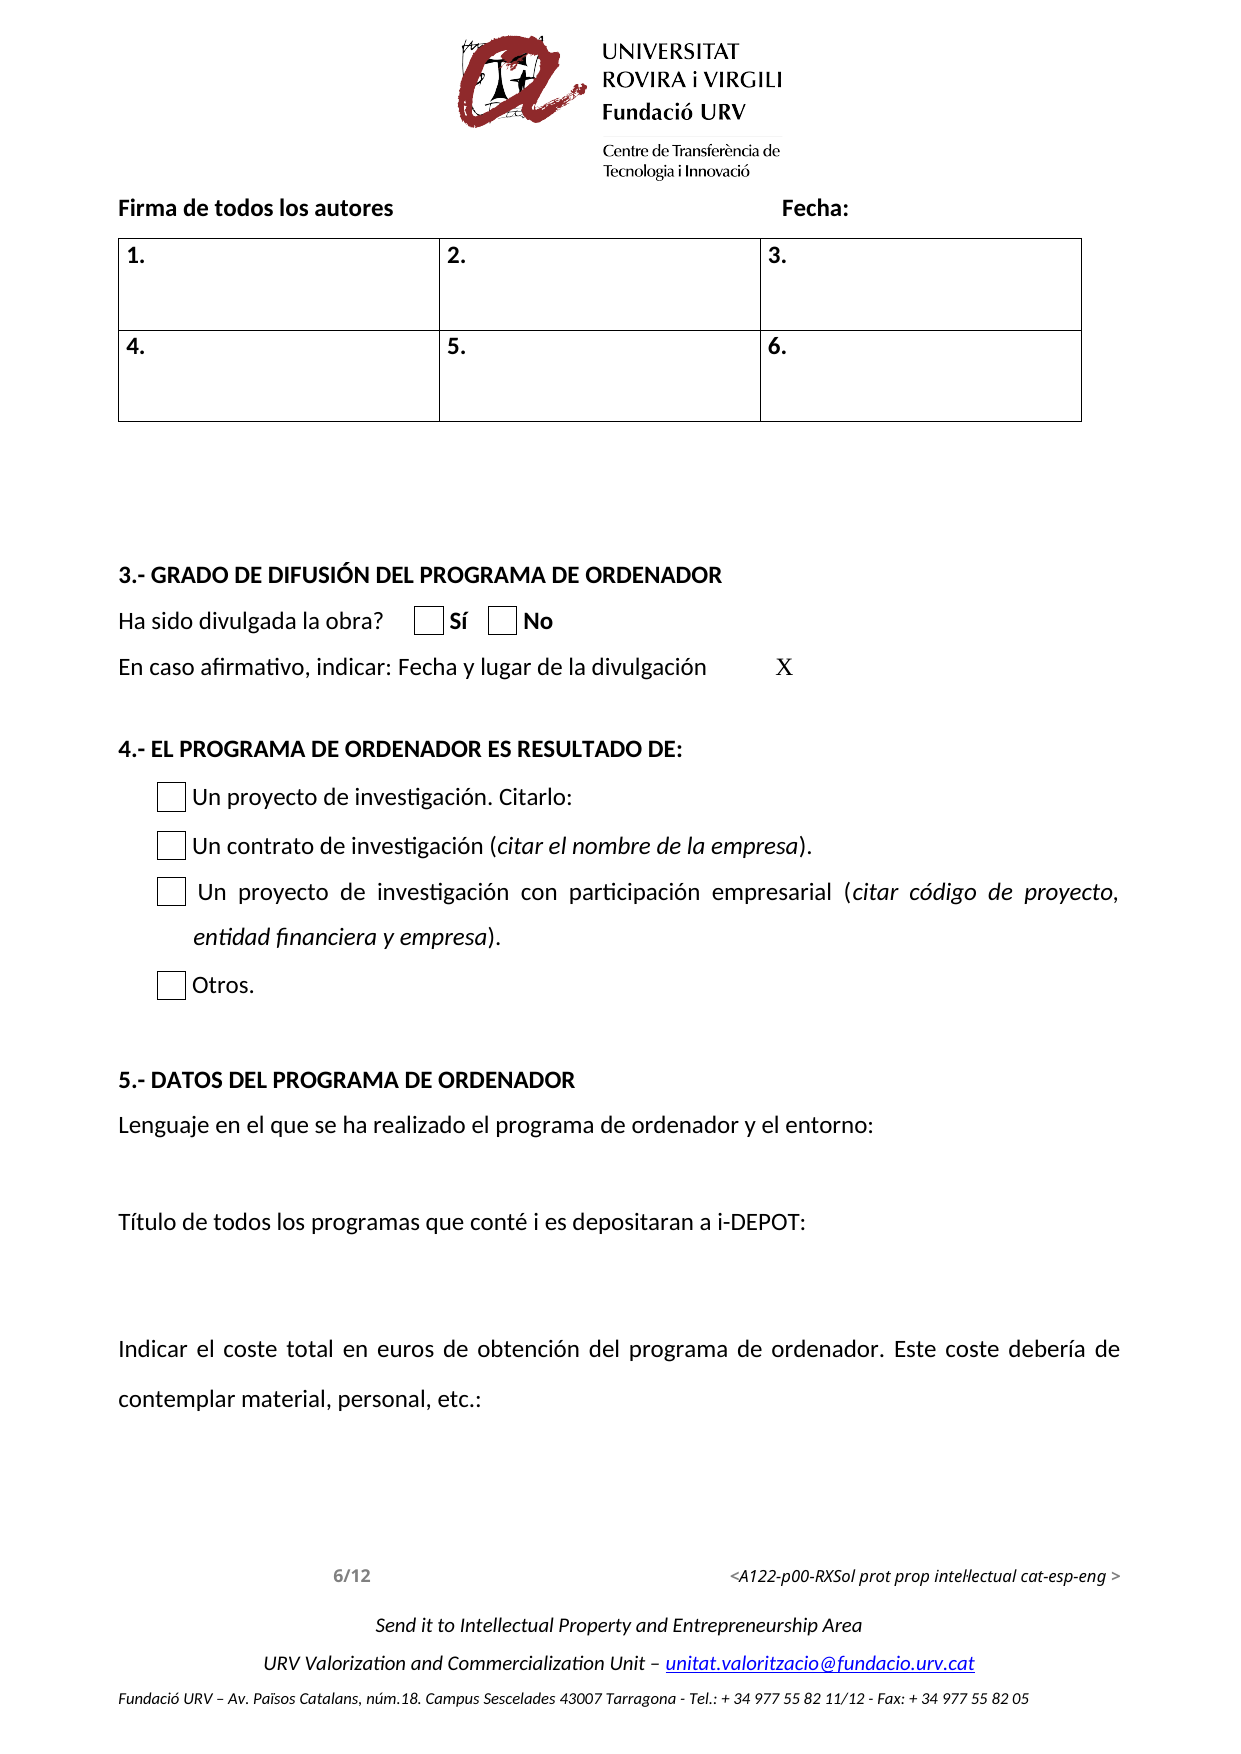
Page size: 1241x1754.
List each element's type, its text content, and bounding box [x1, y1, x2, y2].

table_header 3. [761, 239, 1081, 329]
text Lenguaje en el que se ha realizado el programa de ordenador y el entorno: [118, 1110, 1122, 1140]
table_cell 4. [119, 331, 439, 421]
text Un proyecto de investigación. Citarlo: [118, 779, 1122, 813]
picture [457, 35, 783, 181]
text Título de todos los programas que conté i es depositaran a i-DEPOT: [118, 1206, 1122, 1237]
text Un proyecto de investigación con participación empresarial (citar código de proyecto, entidad financiera y empresa). [118, 876, 1122, 952]
table_header 1. [119, 239, 439, 329]
table_cell 5. [440, 331, 760, 421]
table_header 2. [440, 239, 760, 329]
text Firma de todos los autores Fecha: [118, 192, 1122, 223]
text 5.- DATOS DEL PROGRAMA DE ORDENADOR [118, 1064, 1122, 1094]
text Otros. [118, 967, 1122, 1001]
text Indicar el coste total en euros de obtención del programa de ordenador. Este coste debería de contemplar material, personal, etc.: [118, 1333, 1122, 1414]
table_cell 6. [761, 331, 1081, 421]
text Un contrato de investigación (citar el nombre de la empresa). [118, 830, 1122, 861]
text 3.- GRADO DE DIFUSIÓN DEL PROGRAMA DE ORDENADOR [118, 559, 1122, 590]
text Ha sido divulgada la obra? Sí No [118, 605, 1122, 636]
text 4.- EL PROGRAMA DE ORDENADOR ES RESULTADO DE: [118, 733, 1122, 764]
